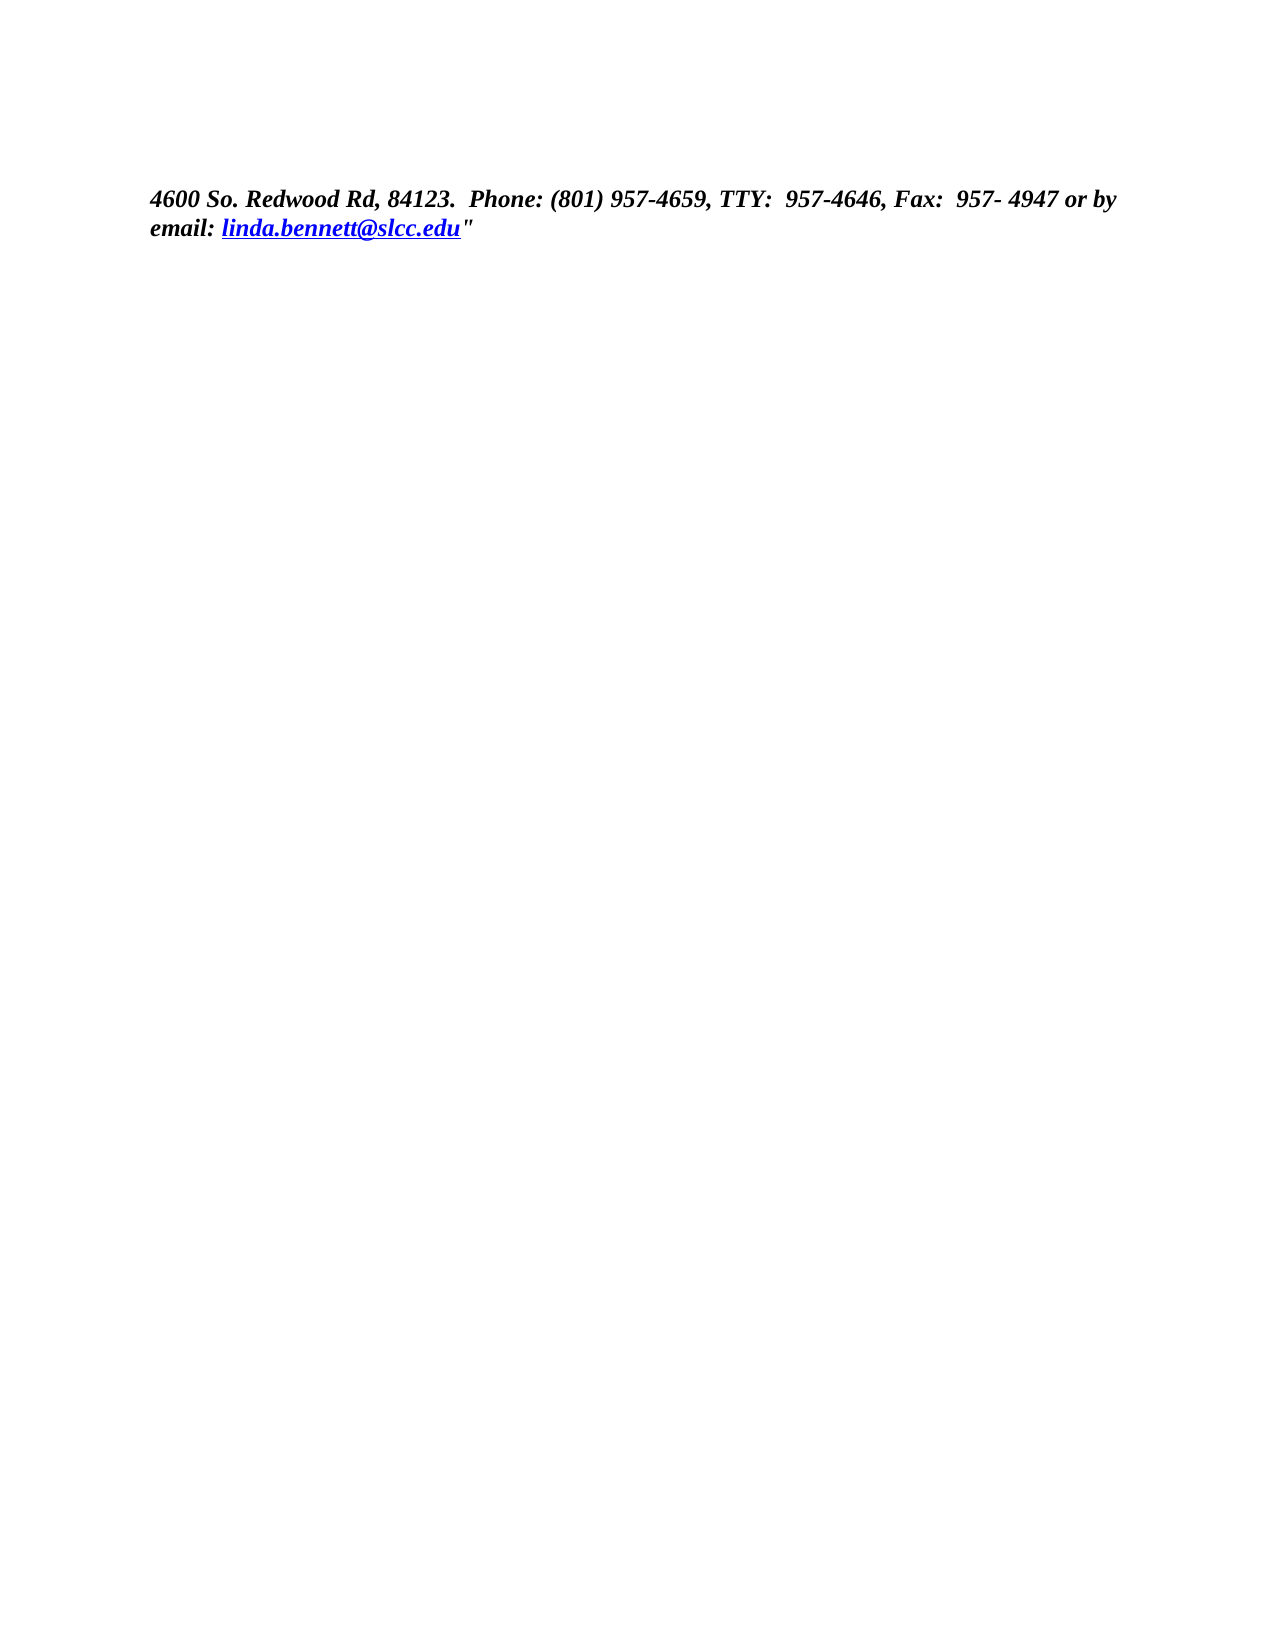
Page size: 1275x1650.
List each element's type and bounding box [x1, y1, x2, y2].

text [150, 184, 1125, 242]
